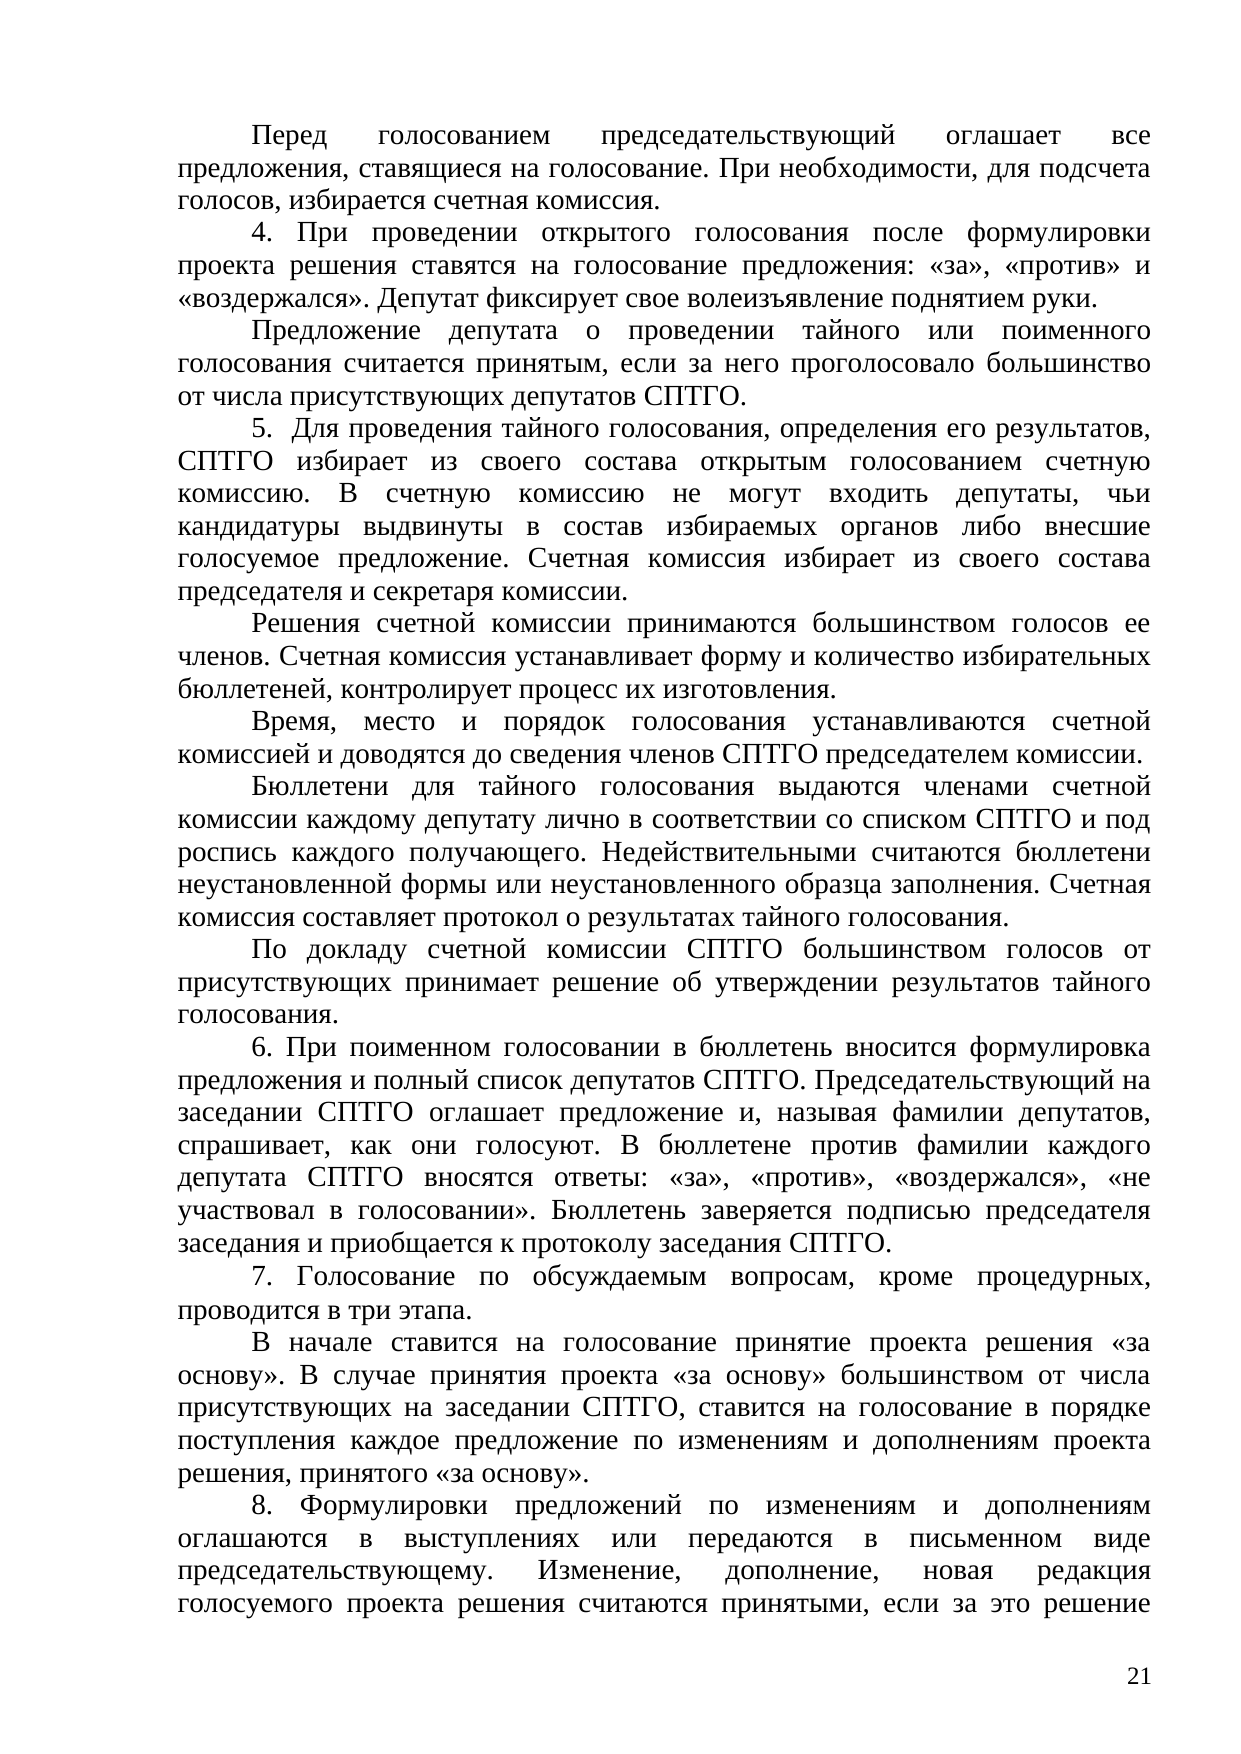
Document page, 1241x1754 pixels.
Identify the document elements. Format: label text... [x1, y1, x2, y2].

text В начале ставится на голосование принятие проекта решения «за основу». В случае принятия проекта «за основу» большинством от числа присутствующих на заседании СПТГО, ставится на голосование в порядке поступления каждое предложение по изменениям и дополнениям проекта решения, принятого «за основу». [177, 1325, 1152, 1488]
text 6. При поименном голосовании в бюллетень вносится формулировка предложения и полный список депутатов СПТГО. Председательствующий на заседании СПТГО оглашает предложение и, называя фамилии депутатов, спрашивает, как они голосуют. В бюллетене против фамилии каждого депутата СПТГО вносятся ответы: «за», «против», «воздержался», «не участвовал в голосовании». Бюллетень заверяется подписью председателя заседания и приобщается к протоколу заседания СПТГО. [177, 1030, 1152, 1258]
text Бюллетени для тайного голосования выдаются членами счетной комиссии каждому депутату лично в соответствии со списком СПТГО и под роспись каждого получающего. Недействительными считаются бюллетени неустановленной формы или неустановленного образца заполнения. Счетная комиссия составляет протокол о результатах тайного голосования. [177, 769, 1152, 932]
text 5. Для проведения тайного голосования, определения его результатов, СПТГО избирает из своего состава открытым голосованием счетную комиссию. В счетную комиссию не могут входить депутаты, чьи кандидатуры выдвинуты в состав избираемых органов либо внесшие голосуемое предложение. Счетная комиссия избирает из своего состава председателя и секретаря комиссии. [177, 411, 1152, 607]
text По докладу счетной комиссии СПТГО большинством голосов от присутствующих принимает решение об утверждении результатов тайного голосования. [177, 932, 1152, 1030]
text 4. При проведении открытого голосования после формулировки проекта решения ставятся на голосование предложения: «за», «против» и «воздержался». Депутат фиксирует свое волеизъявление поднятием руки. [177, 216, 1152, 313]
text Время, место и порядок голосования устанавливаются счетной комиссией и доводятся до сведения членов СПТГО председателем комиссии. [177, 704, 1152, 769]
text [177, 1488, 1152, 1619]
text 7. Голосование по обсуждаемым вопросам, кроме процедурных, проводится в три этапа. [177, 1258, 1152, 1325]
text Предложение депутата о проведении тайного или поименного голосования считается принятым, если за него проголосовало большинство от числа присутствующих депутатов СПТГО. [177, 313, 1152, 411]
text Решения счетной комиссии принимаются большинством голосов ее членов. Счетная комиссия устанавливает форму и количество избирательных бюллетеней, контролирует процесс их изготовления. [177, 607, 1152, 704]
text Перед голосованием председательствующий оглашает все предложения, ставящиеся на голосование. При необходимости, для подсчета голосов, избирается счетная комиссия. [177, 118, 1152, 216]
